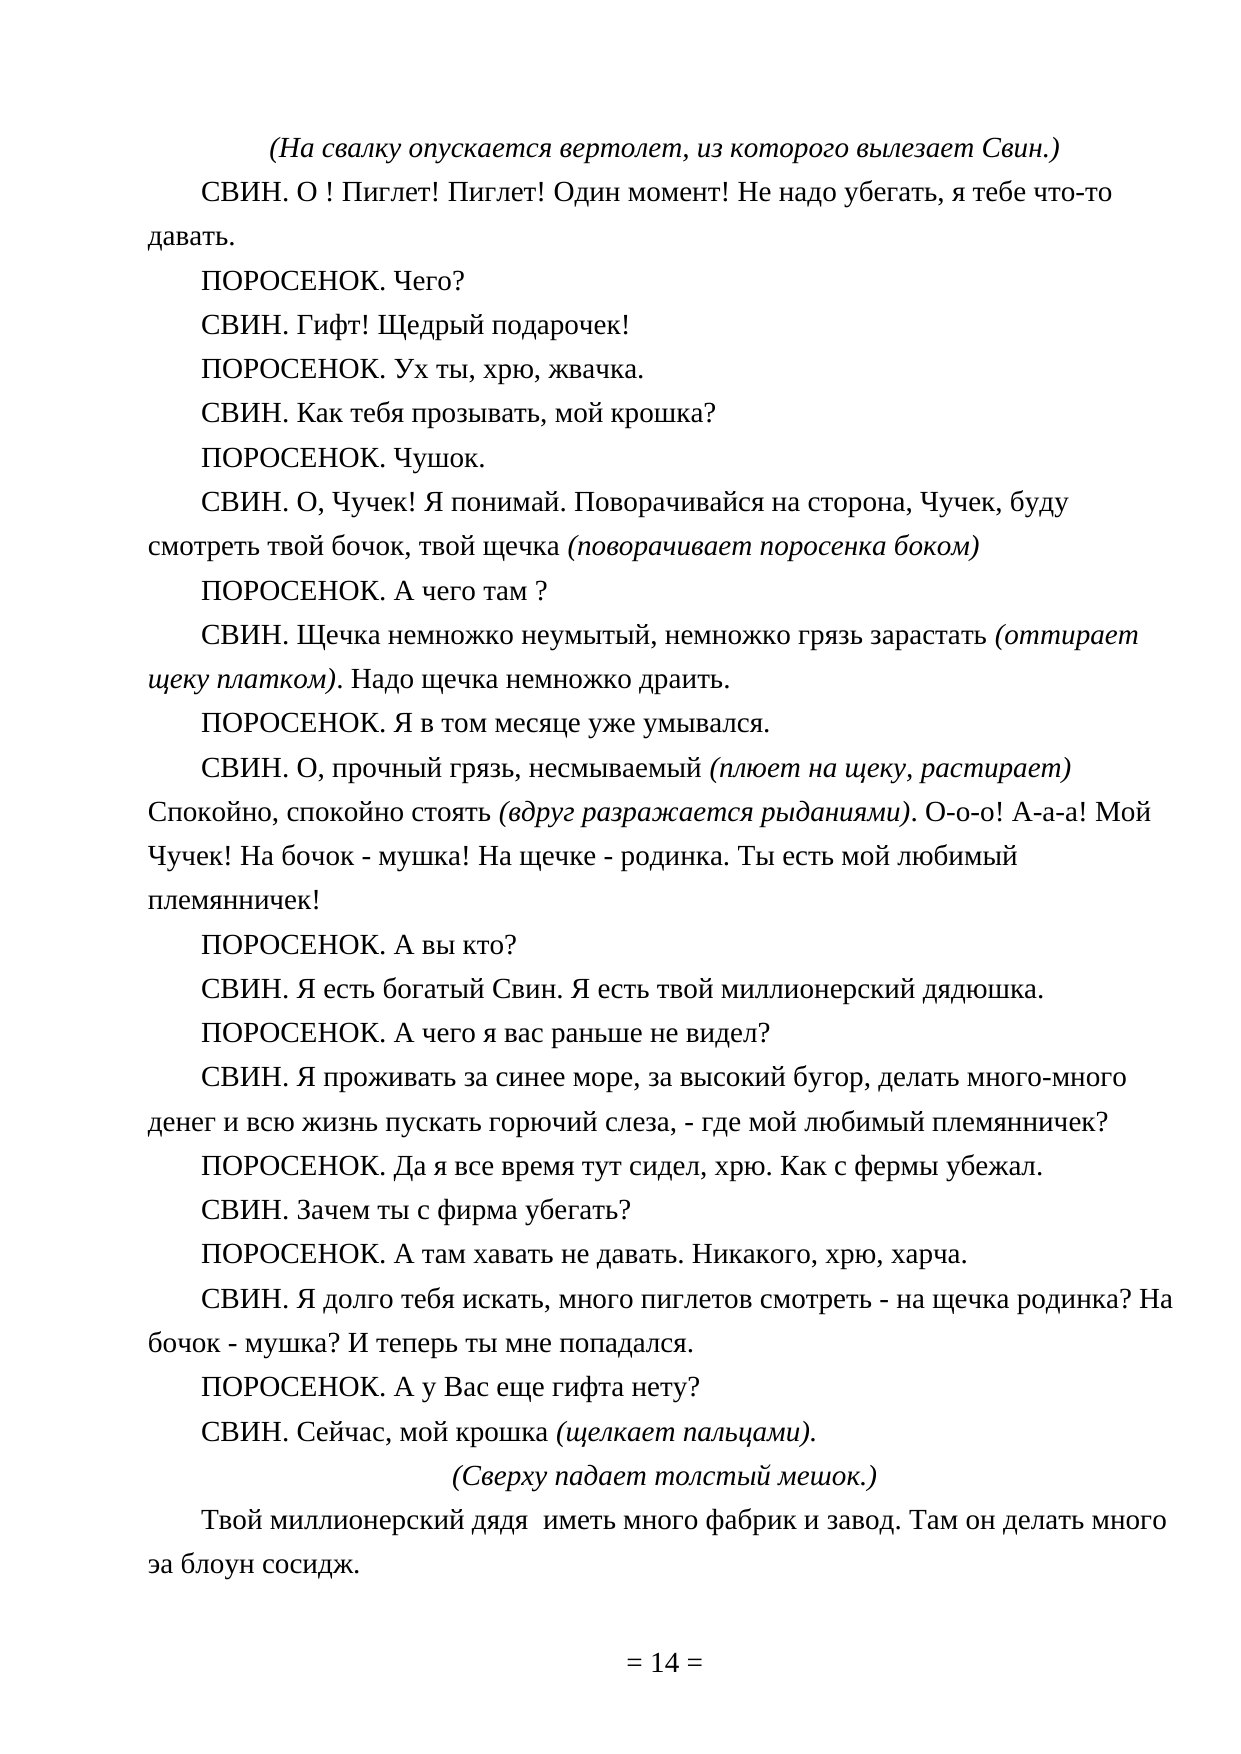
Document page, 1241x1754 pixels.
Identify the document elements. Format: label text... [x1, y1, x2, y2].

text ПОРОСЕНОК. Чего? [148, 263, 1181, 296]
text ПОРОСЕНОК. А чего там ? [148, 573, 1181, 606]
text СВИН. О, Чучек! Я понимай. Поворачивайся на сторона, Чучек, буду смотреть твой бочок, твой щечка (поворачивает поросенка боком) [148, 484, 1181, 562]
text СВИН. О, прочный грязь, несмываемый (плюет на щеку, растирает) Спокойно, спокойно стоять (вдруг разражается рыданиями). О-о-о! А-а-а! Мой Чучек! На бочок - мушка! На щечке - родинка. Ты есть мой любимый племянничек! [148, 750, 1181, 916]
text СВИН. Я долго тебя искать, много пиглетов смотреть - на щечка родинка? На бочок - мушка? И теперь ты мне попадался. [148, 1281, 1181, 1359]
text СВИН. Гифт! Щедрый подарочек! [148, 307, 1181, 341]
text СВИН. Щечка немножко неумытый, немножко грязь зарастать (оттирает щеку платком). Надо щечка немножко драить. [148, 617, 1181, 695]
text (Сверху падает толстый мешок.) [148, 1458, 1181, 1492]
text СВИН. Зачем ты с фирма убегать? [148, 1192, 1181, 1226]
text ПОРОСЕНОК. Чушок. [148, 440, 1181, 473]
text ПОРОСЕНОК. Ух ты, хрю, жвачка. [148, 351, 1181, 385]
text Твой миллионерский дядя иметь много фабрик и завод. Там он делать много эа блоун сосидж. [148, 1502, 1181, 1580]
text ПОРОСЕНОК. Да я все время тут сидел, хрю. Как с фермы убежал. [148, 1148, 1181, 1182]
text СВИН. Я есть богатый Свин. Я есть твой миллионерский дядюшка. [148, 971, 1181, 1004]
text ПОРОСЕНОК. Я в том месяце уже умывался. [148, 705, 1181, 739]
text (На свалку опускается вертолет, из которого вылезает Свин.) [148, 130, 1181, 163]
text СВИН. О ! Пиглет! Пиглет! Один момент! Не надо убегать, я тебе что-то давать. [148, 174, 1181, 252]
text СВИН. Как тебя прозывать, мой крошка? [148, 396, 1181, 429]
text ПОРОСЕНОК. А там хавать не давать. Никакого, хрю, харча. [148, 1237, 1181, 1270]
text СВИН. Я проживать за синее море, за высокий бугор, делать много-много денег и всю жизнь пускать горючий слеза, - где мой любимый племянничек? [148, 1059, 1181, 1137]
text СВИН. Сейчас, мой крошка (щелкает пальцами). [148, 1414, 1181, 1447]
text ПОРОСЕНОК. А у Вас еще гифта нету? [148, 1369, 1181, 1403]
text ПОРОСЕНОК. А чего я вас раньше не видел? [148, 1015, 1181, 1049]
text ПОРОСЕНОК. А вы кто? [148, 927, 1181, 960]
